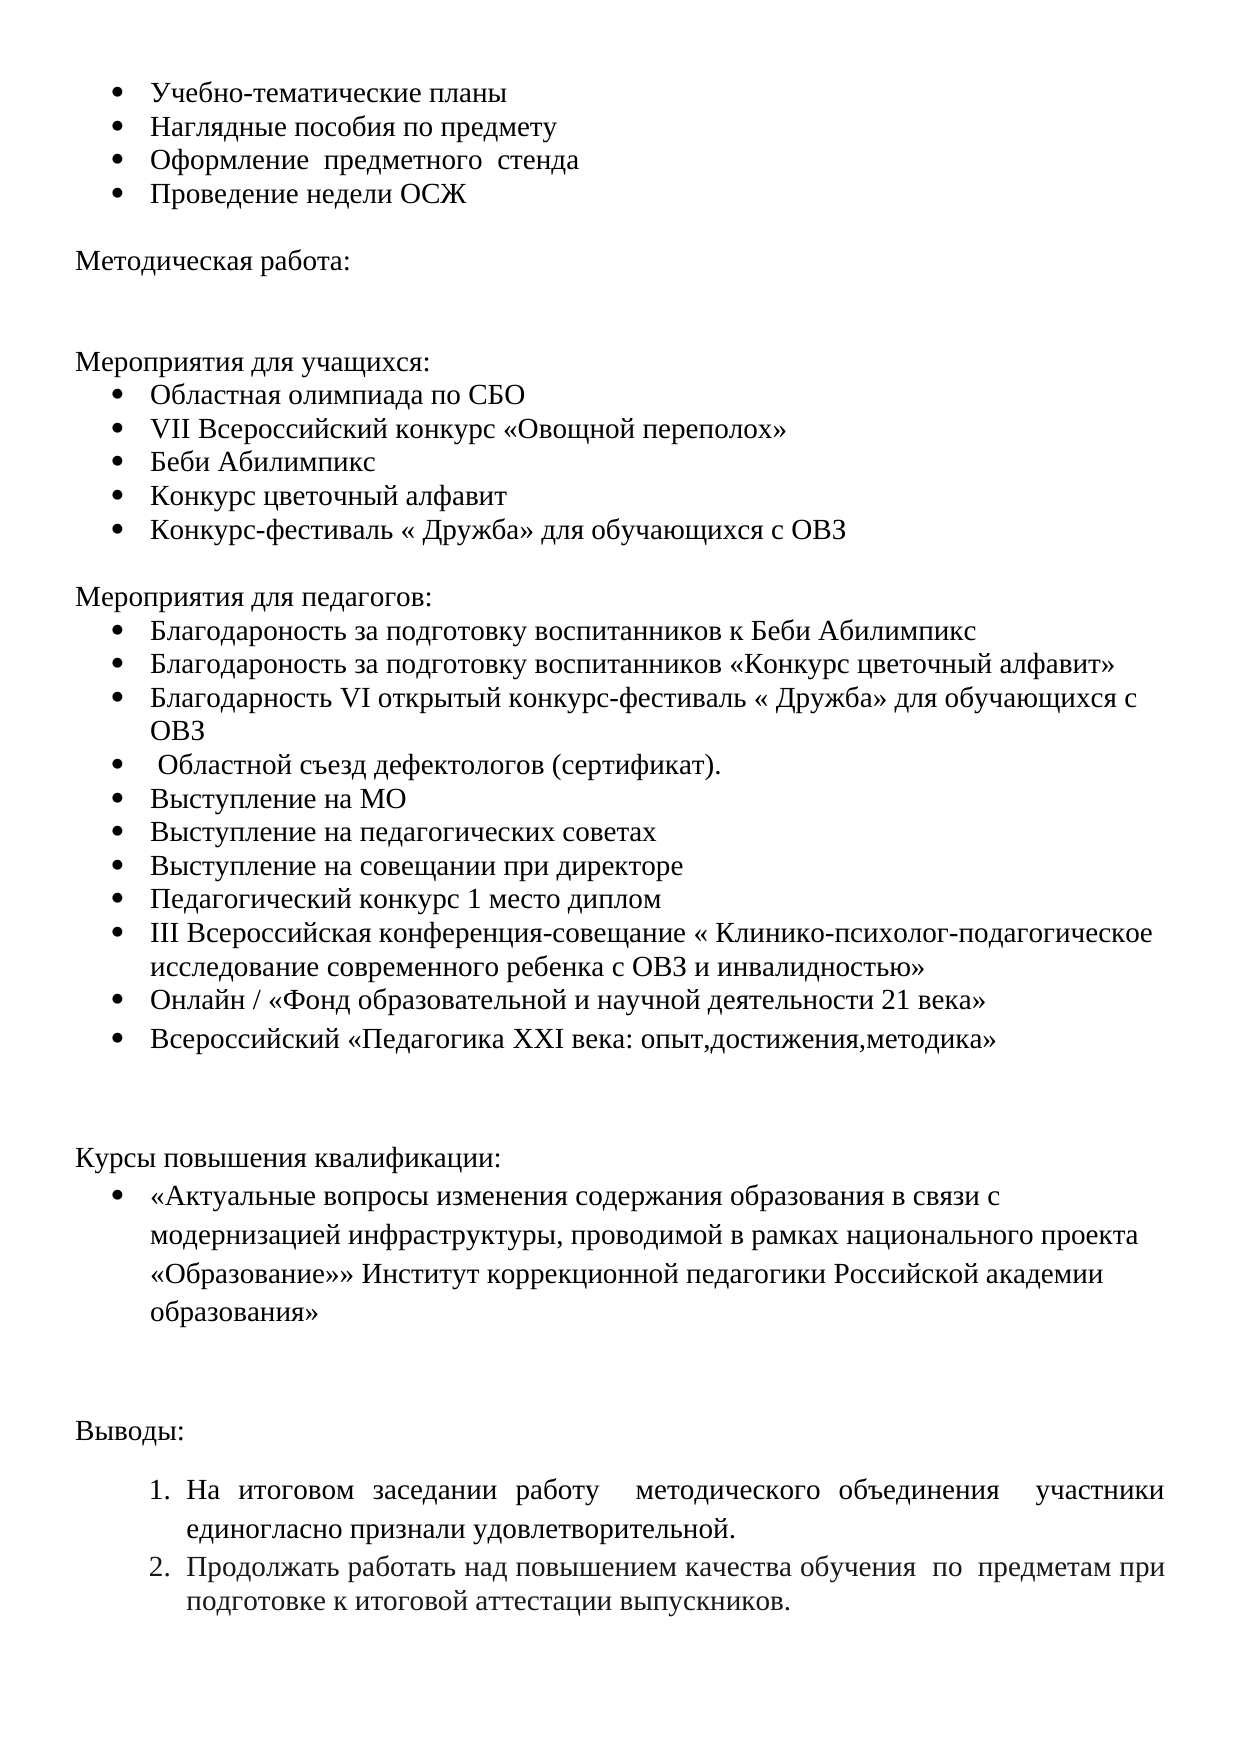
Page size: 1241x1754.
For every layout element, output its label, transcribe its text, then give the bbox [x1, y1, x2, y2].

list На итоговом заседании работу методического объединения участники единогласно признали удовлетворительной. [149, 1472, 1165, 1544]
list Курсы повышения квалификации: [75, 1140, 1165, 1173]
list Онлайн / «Фонд образовательной и научной деятельности 21 века» [112, 982, 1165, 1016]
list Конкурс цветочный алфавит [112, 478, 1165, 512]
list «Актуальные вопросы изменения содержания образования в связи с модернизацией инфраструктуры, проводимой в рамках национального проекта «Образование»» Институт коррекционной педагогики Российской академии образования» [112, 1178, 1165, 1328]
list Областной съезд дефектологов (сертификат). [112, 747, 1165, 781]
list Областная олимпиада по СБО [112, 377, 1165, 411]
text Мероприятия для педагогов: [75, 579, 1165, 613]
list Благодароность за подготовку воспитанников «Конкурс цветочный алфавит» [112, 646, 1165, 680]
list Всероссийский «Педагогика XXI века: опыт,достижения,методика» [112, 1021, 1165, 1055]
list Проведение недели ОСЖ [112, 176, 1165, 209]
text Мероприятия для учащихся: [75, 344, 1165, 377]
list Благодарность VI открытый конкурс-фестиваль « Дружба» для обучающихся с ОВЗ [112, 680, 1165, 747]
list Конкурс-фестиваль « Дружба» для обучающихся с ОВЗ [112, 512, 1165, 546]
list Выступление на совещании при директоре [112, 848, 1165, 882]
list Учебно-тематические планы [112, 75, 1165, 109]
list VII Всероссийский конкурс «Овощной переполох» [112, 411, 1165, 444]
list Благодароность за подготовку воспитанников к Беби Абилимпикс [112, 613, 1165, 646]
list Выступление на МО [112, 781, 1165, 814]
list Оформление предметного стенда [112, 142, 1165, 176]
text Методическая работа: [75, 243, 1165, 277]
list Беби Абилимпикс [112, 444, 1165, 478]
list Педагогический конкурс 1 место диплом [112, 882, 1165, 915]
list Наглядные пособия по предмету [112, 109, 1165, 142]
list Выступление на педагогических советах [112, 814, 1165, 848]
list III Всероссийская конференция-совещание « Клинико-психолог-подагогическое исследование современного ребенка с ОВЗ и инвалидностью» [112, 915, 1165, 982]
text Выводы: [75, 1413, 1165, 1447]
list Продолжать работать над повышением качества обучения по предметам при подготовке к итоговой аттестации выпускников. [149, 1549, 1165, 1617]
